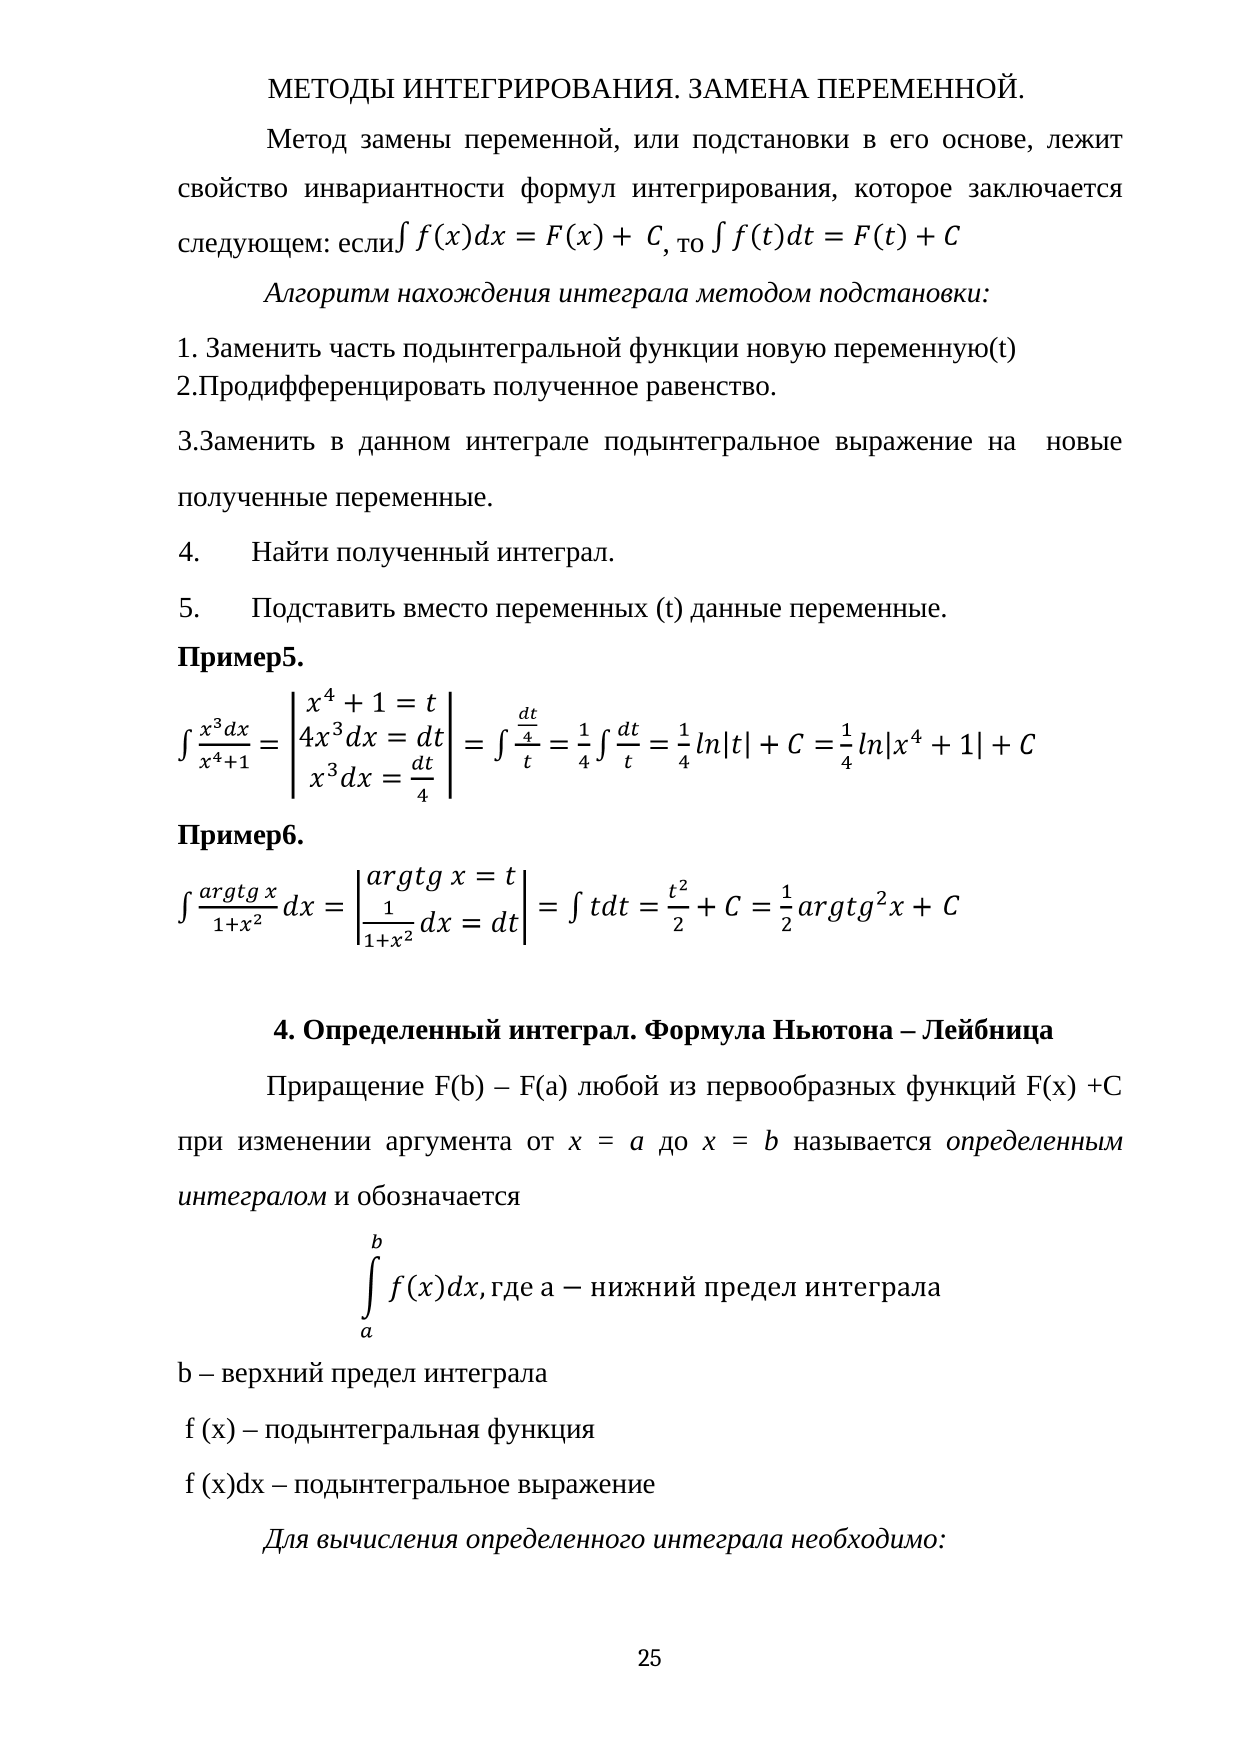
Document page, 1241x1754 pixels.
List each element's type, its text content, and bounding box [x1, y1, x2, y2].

text Алгоритм нахождения интеграла методом подстановки: [264, 275, 1126, 309]
text f (x)dx – подынтегральное выражение [177, 1466, 1137, 1500]
text 1. Заменить часть подынтегральной функции новую переменную(t) [176, 331, 1123, 364]
text f (x) – подынтегральная функция [177, 1411, 1137, 1444]
picture [943, 894, 960, 915]
text Пример6. [177, 817, 1181, 851]
picture [177, 867, 931, 947]
list Подставить вместо переменных (t) данные переменные. [178, 590, 1123, 623]
picture [177, 687, 833, 802]
list Найти полученный интеграл. [178, 534, 1123, 568]
picture [394, 220, 663, 253]
text 4. Определенный интеграл. Формула Ньютона – Лейбница [266, 1012, 1181, 1045]
text Приращение F(b) – F(a) любой из первообразных функций F(x) +C при изменении аргумента от х = а до х = b называется определенным интегралом и обозначается [177, 1068, 1123, 1212]
picture [711, 220, 960, 253]
text Метод замены переменной, или подстановки в его основе, лежит свойство инвариантности формул интегрирования, которое заключается следующем: если, то [177, 121, 1123, 259]
text 2.Продифференцировать полученное равенство. [176, 368, 1123, 401]
picture [839, 722, 1035, 769]
text Пример5. [177, 639, 1123, 672]
text b – верхний предел интеграла [177, 1355, 1137, 1389]
text МЕТОДЫ ИНТЕГРИРОВАНИЯ. ЗАМЕНА ПЕРЕМЕННОЙ. [267, 71, 1123, 104]
text Для вычисления определенного интеграла необходимо: [264, 1522, 1126, 1555]
text 3.Заменить в данном интеграле подынтегральное выражение на новые полученные переменные. [177, 423, 1123, 512]
picture [361, 1233, 941, 1338]
